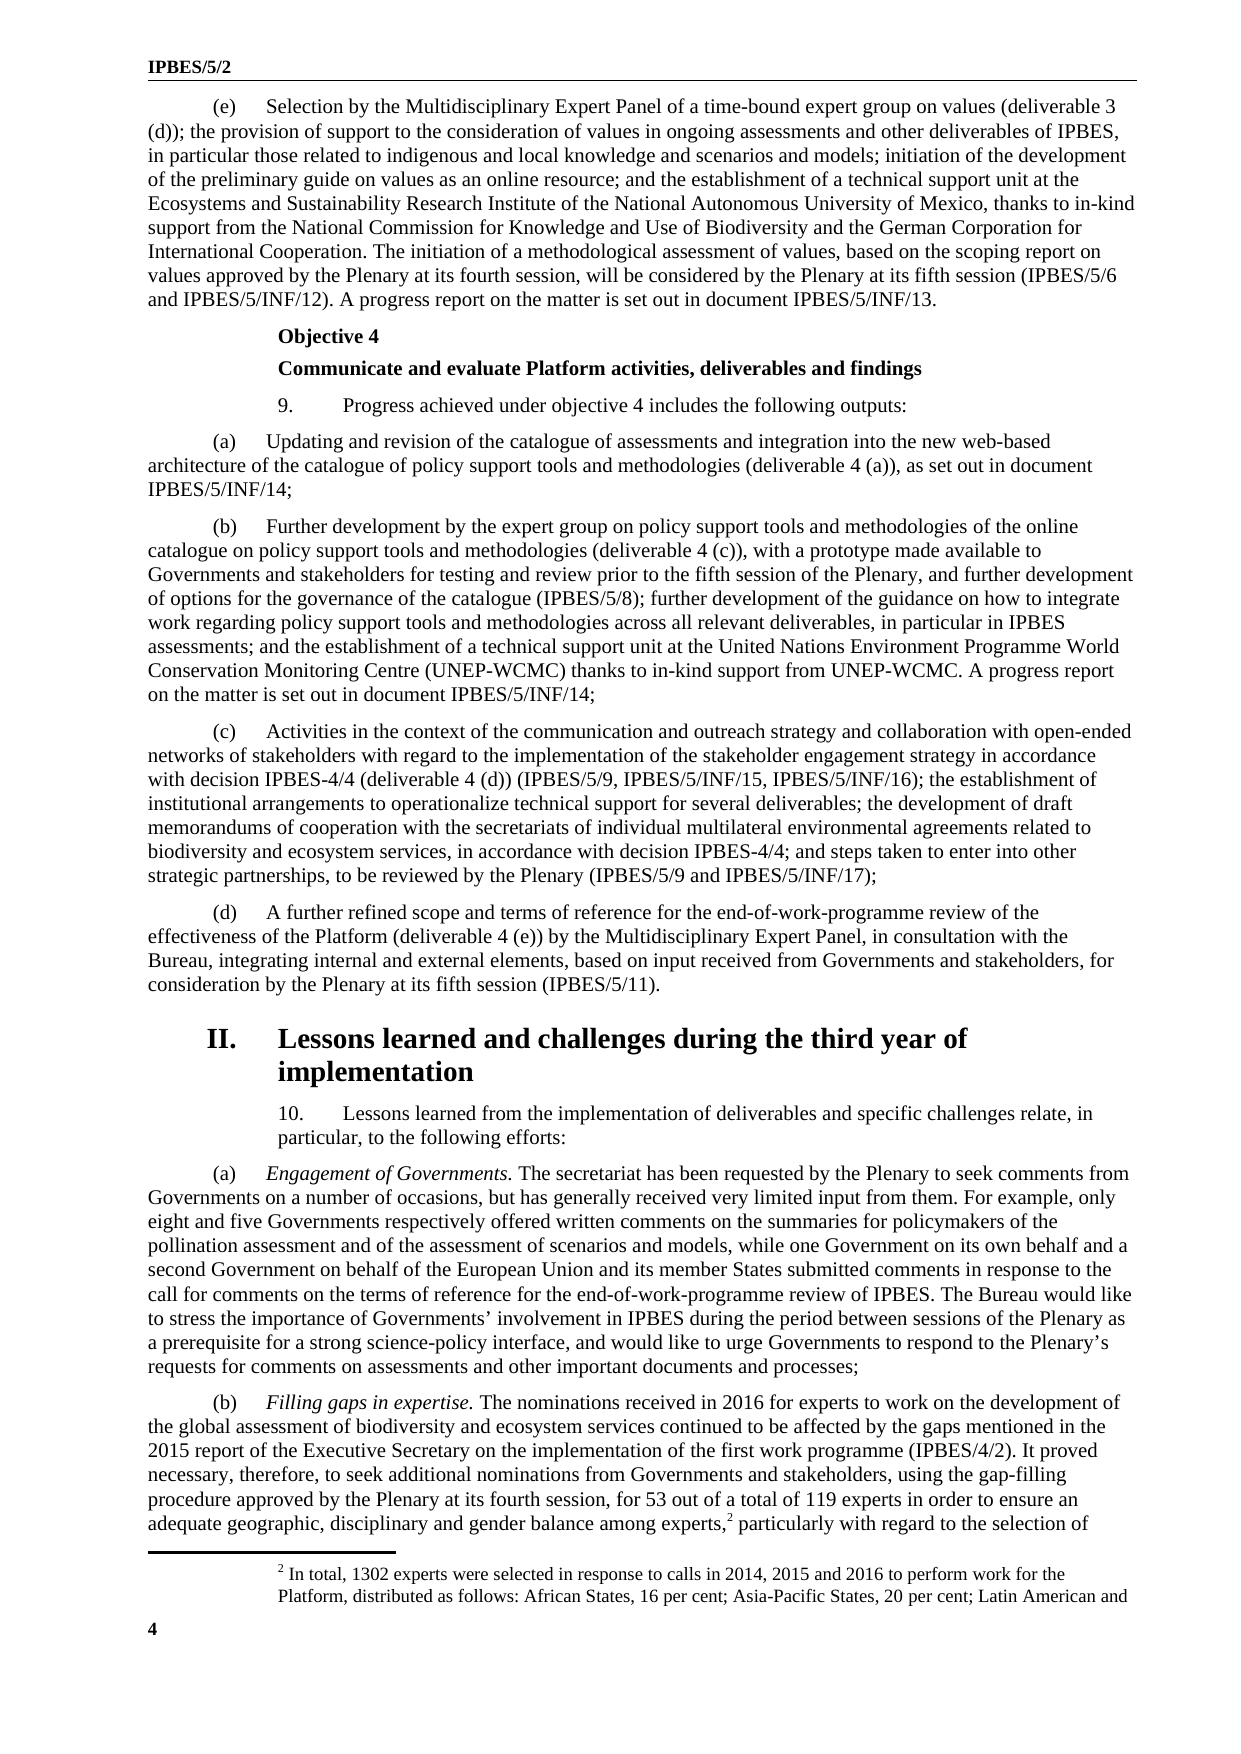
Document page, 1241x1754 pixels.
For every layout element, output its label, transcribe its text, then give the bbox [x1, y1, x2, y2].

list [148, 1390, 1137, 1534]
text Communicate and evaluate Platform activities, deliverables and findings [148, 356, 1107, 380]
list A further refined scope and terms of reference for the end-of-work-programme review of the effectiveness of the Platform (deliverable 4 (e)) by the Multidisciplinary Expert Panel, in consultation with the Bureau, integrating internal and external elements, based on input received from Governments and stakeholders, for consideration by the Plenary at its fifth session (IPBES/5/11). [148, 900, 1137, 996]
list Updating and revision of the catalogue of assessments and integration into the new web-based architecture of the catalogue of policy support tools and methodologies (deliverable 4 (a)), as set out in document IPBES/5/INF/14; [148, 429, 1137, 501]
list Selection by the Multidisciplinary Expert Panel of a time-bound expert group on values (deliverable 3 (d)); the provision of support to the consideration of values in ongoing assessments and other deliverables of IPBES, in particular those related to indigenous and local knowledge and scenarios and models; initiation of the development of the preliminary guide on values as an online resource; and the establishment of a technical support unit at the Ecosystems and Sustainability Research Institute of the National Autonomous University of Mexico, thanks to in-kind support from the National Commission for Knowledge and Use of Biodiversity and the German Corporation for International Cooperation. The initiation of a methodological assessment of values, based on the scoping report on values approved by the Plenary at its fourth session, will be considered by the Plenary at its fifth session (IPBES/5/6 and IPBES/5/INF/12). A progress report on the matter is set out in document IPBES/5/INF/13. [148, 94, 1137, 311]
text Progress achieved under objective 4 includes the following outputs: [278, 392, 1137, 417]
list Further development by the expert group on policy support tools and methodologies of the online catalogue on policy support tools and methodologies (deliverable 4 (c)), with a prototype made available to Governments and stakeholders for testing and review prior to the fifth session of the Plenary, and further development of options for the governance of the catalogue (IPBES/5/8); further development of the guidance on how to integrate work regarding policy support tools and methodologies across all relevant deliverables, in particular in IPBES assessments; and the establishment of a technical support unit at the United Nations Environment Programme World Conservation Monitoring Centre (UNEP-WCMC) thanks to in-kind support from UNEP-WCMC. A progress report on the matter is set out in document IPBES/5/INF/14; [148, 514, 1137, 706]
text Objective 4 [148, 323, 1107, 348]
list Engagement of Governments. The secretariat has been requested by the Plenary to seek comments from Governments on a number of occasions, but has generally received very limited input from them. For example, only eight and five Governments respectively offered written comments on the summaries for policymakers of the pollination assessment and of the assessment of scenarios and models, while one Government on its own behalf and a second Government on behalf of the European Union and its member States submitted comments in response to the call for comments on the terms of reference for the end-of-work-programme review of IPBES. The Bureau would like to stress the importance of Governments’ involvement in IPBES during the period between sessions of the Plenary as a prerequisite for a strong science-policy interface, and would like to urge Governments to respond to the Plenary’s requests for comments on assessments and other important documents and processes; [148, 1161, 1137, 1378]
list Activities in the context of the communication and outreach strategy and collaboration with open-ended networks of stakeholders with regard to the implementation of the stakeholder engagement strategy in accordance with decision IPBES-4/4 (deliverable 4 (d)) (IPBES/5/9, IPBES/5/INF/15, IPBES/5/INF/16); the establishment of institutional arrangements to operationalize technical support for several deliverables; the development of draft memorandums of cooperation with the secretariats of individual multilateral environmental agreements related to biodiversity and ecosystem services, in accordance with decision IPBES-4/4; and steps taken to enter into other strategic partnerships, to be reviewed by the Plenary (IPBES/5/9 and IPBES/5/INF/17); [148, 719, 1137, 887]
text Lessons learned from the implementation of deliverables and specific challenges relate, in particular, to the following efforts: [278, 1101, 1137, 1149]
text II. Lessons learned and challenges during the third year of implementation [148, 1021, 1107, 1088]
